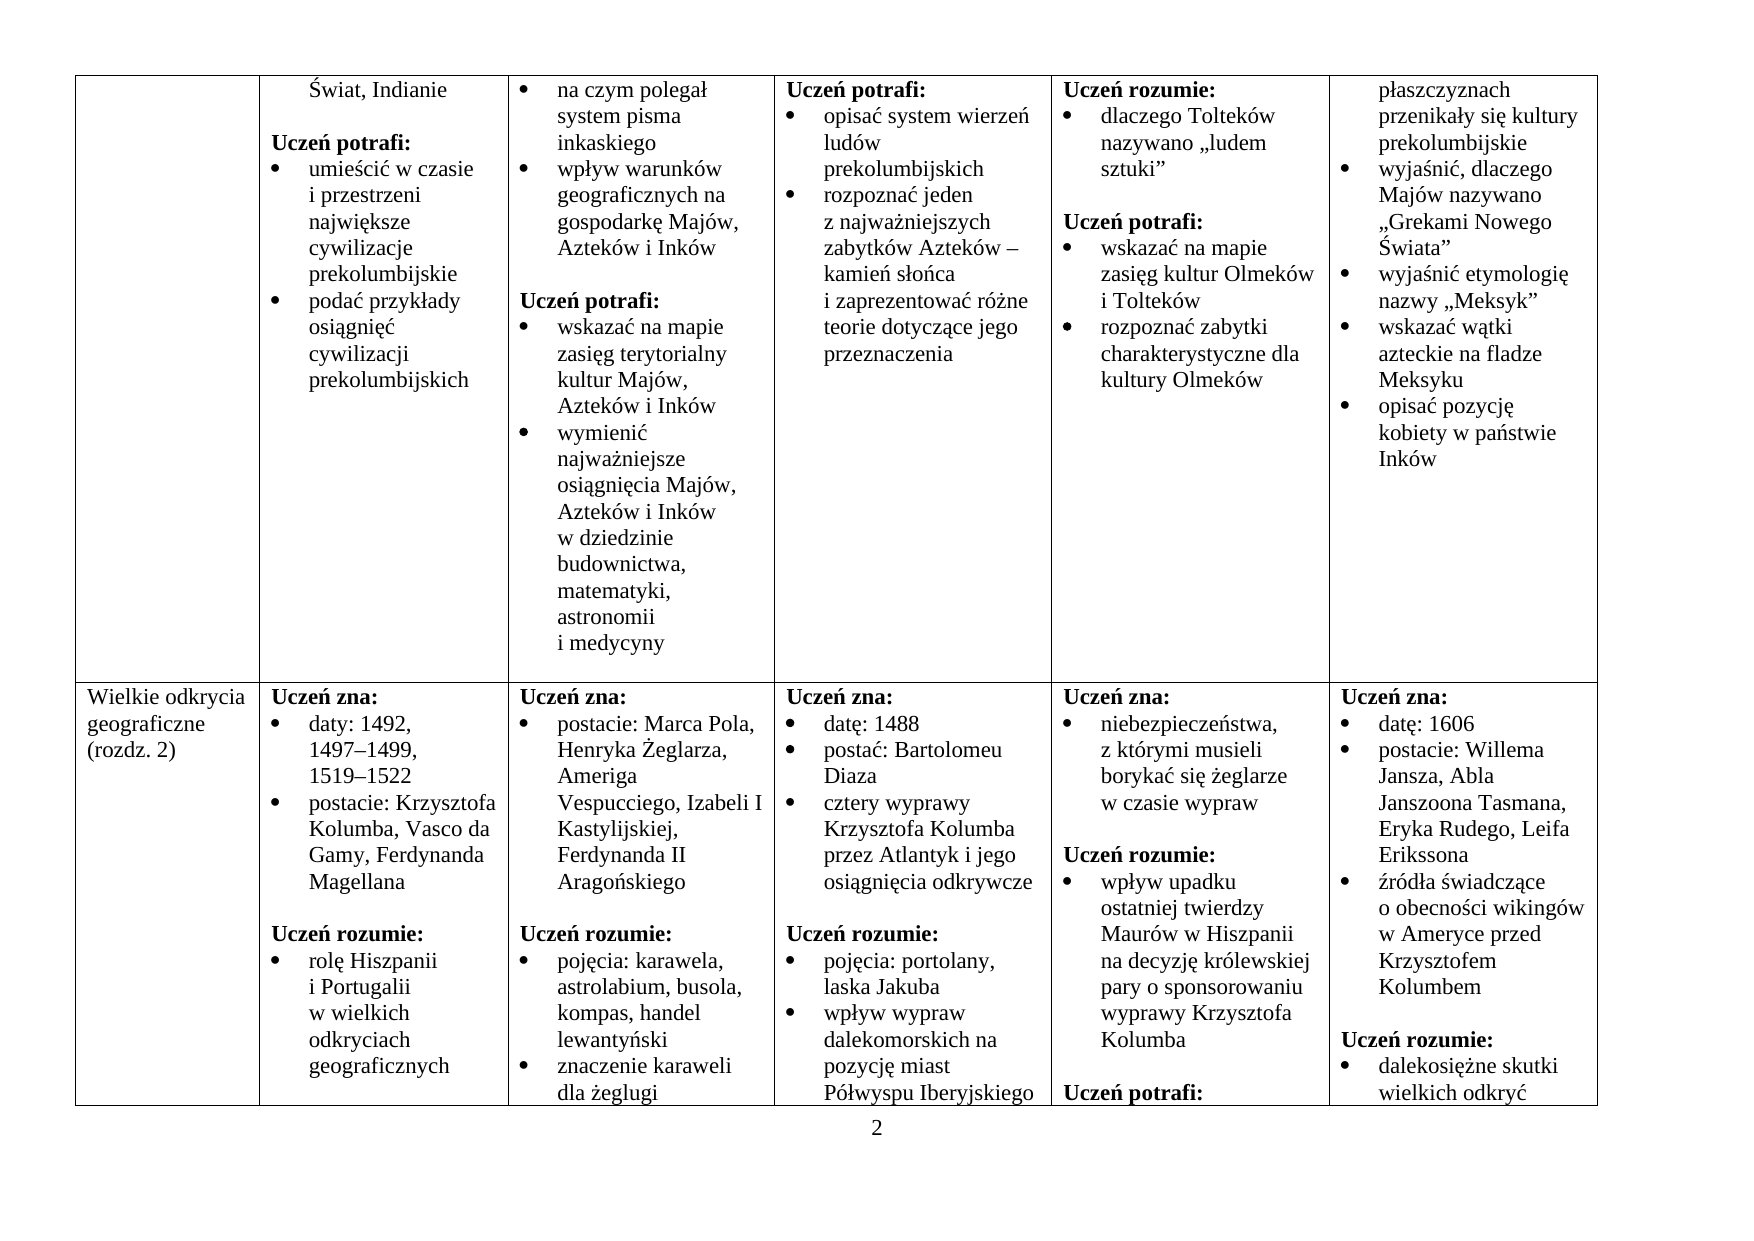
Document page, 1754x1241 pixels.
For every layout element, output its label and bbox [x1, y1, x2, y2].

table_cell [775, 76, 1051, 682]
table_cell [260, 76, 508, 682]
table_cell [76, 76, 259, 682]
table_cell [1052, 76, 1329, 682]
table_cell [509, 683, 774, 1105]
table_cell [260, 683, 508, 1105]
table_cell [1330, 683, 1597, 1105]
table_cell [509, 76, 774, 682]
table_cell [1052, 683, 1329, 1105]
table_cell [76, 683, 259, 1105]
table_cell [1330, 76, 1597, 682]
table_cell [775, 683, 1051, 1105]
